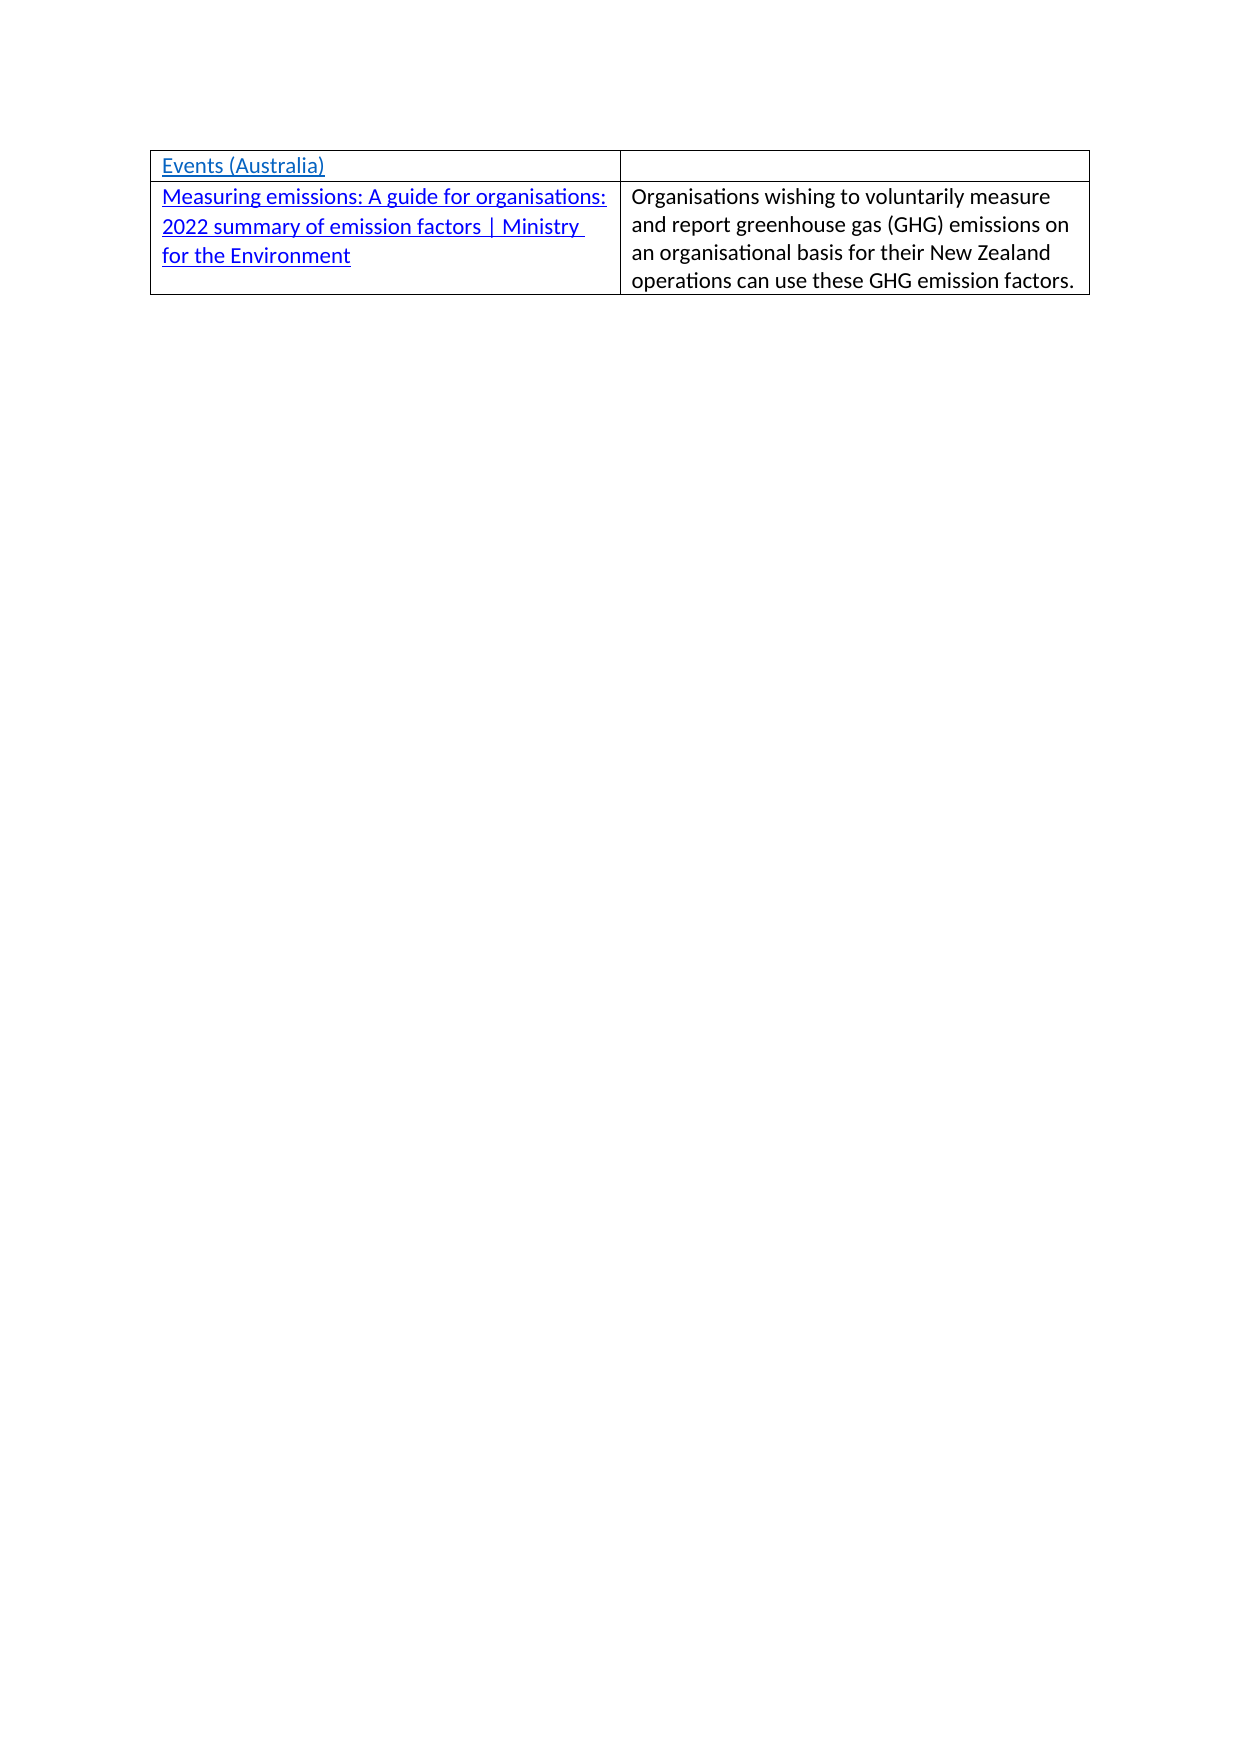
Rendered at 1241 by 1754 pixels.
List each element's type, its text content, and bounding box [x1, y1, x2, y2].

table_cell Organisations wishing to voluntarily measure and report greenhouse gas (GHG) emissions on an organisational basis for their New Zealand operations can use these GHG emission factors. [621, 182, 1089, 294]
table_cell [621, 151, 1089, 181]
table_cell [151, 151, 620, 181]
table_cell Measuring emissions: A guide for organisations: 2022 summary of emission factors | Ministry for the Environment [151, 182, 620, 294]
